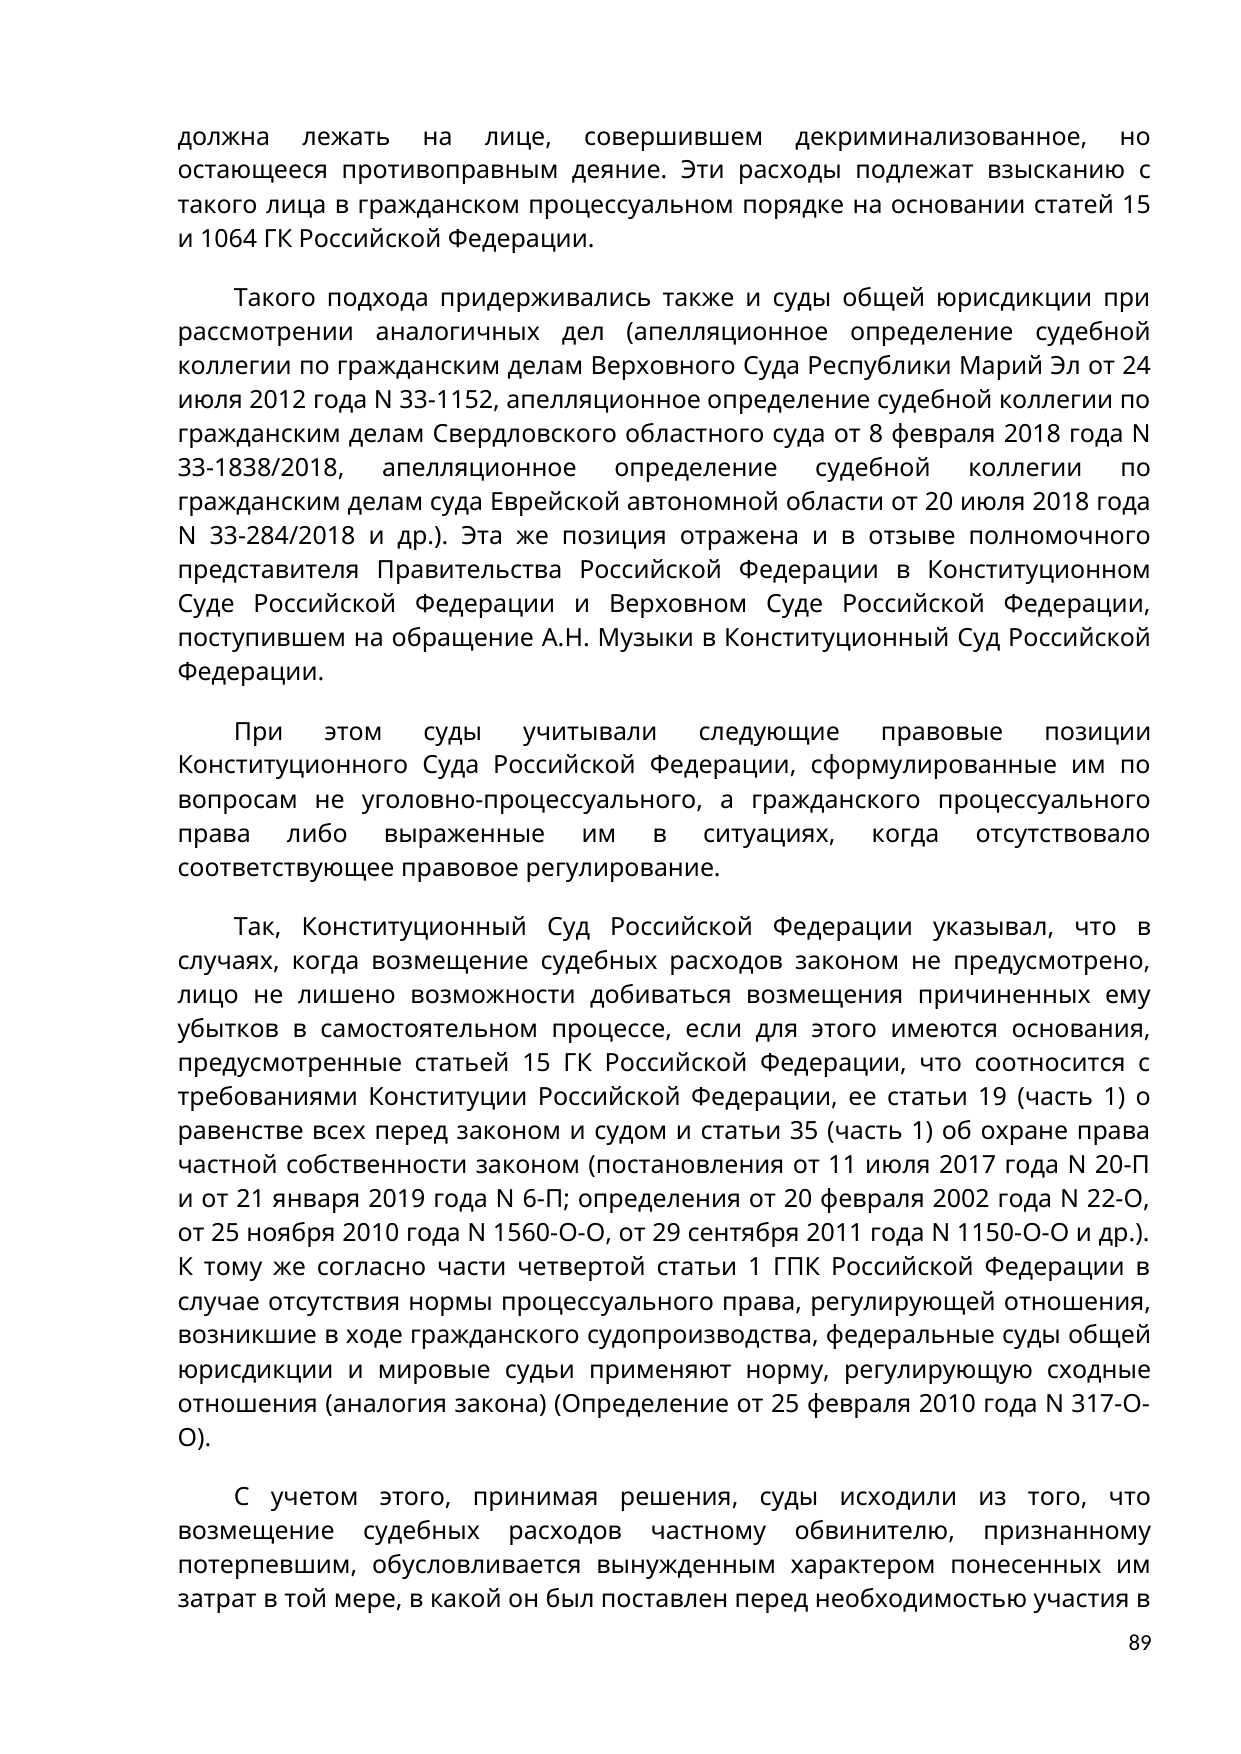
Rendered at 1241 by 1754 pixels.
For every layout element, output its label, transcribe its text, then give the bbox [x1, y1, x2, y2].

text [177, 1478, 1152, 1615]
text Такого подхода придерживались также и суды общей юрисдикции при рассмотрении аналогичных дел (апелляционное определение судебной коллегии по гражданским делам Верховного Суда Республики Марий Эл от 24 июля 2012 года N 33-1152, апелляционное определение судебной коллегии по гражданским делам Свердловского областного суда от 8 февраля 2018 года N 33-1838/2018, апелляционное определение судебной коллегии по гражданским делам суда Еврейской автономной области от 20 июля 2018 года N 33-284/2018 и др.). Эта же позиция отражена и в отзыве полномочного представителя Правительства Российской Федерации в Конституционном Суде Российской Федерации и Верховном Суде Российской Федерации, поступившем на обращение А.Н. Музыки в Конституционный Суд Российской Федерации. [177, 279, 1152, 688]
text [177, 118, 1152, 254]
text Так, Конституционный Суд Российской Федерации указывал, что в случаях, когда возмещение судебных расходов законом не предусмотрено, лицо не лишено возможности добиваться возмещения причиненных ему убытков в самостоятельном процессе, если для этого имеются основания, предусмотренные статьей 15 ГК Российской Федерации, что соотносится с требованиями Конституции Российской Федерации, ее статьи 19 (часть 1) о равенстве всех перед законом и судом и статьи 35 (часть 1) об охране права частной собственности законом (постановления от 11 июля 2017 года N 20-П и от 21 января 2019 года N 6-П; определения от 20 февраля 2002 года N 22-О, от 25 ноября 2010 года N 1560-О-О, от 29 сентября 2011 года N 1150-О-О и др.). К тому же согласно части четвертой статьи 1 ГПК Российской Федерации в случае отсутствия нормы процессуального права, регулирующей отношения, возникшие в ходе гражданского судопроизводства, федеральные суды общей юрисдикции и мировые судьи применяют норму, регулирующую сходные отношения (аналогия закона) (Определение от 25 февраля 2010 года N 317-О-О). [177, 908, 1152, 1453]
text При этом суды учитывали следующие правовые позиции Конституционного Суда Российской Федерации, сформулированные им по вопросам не уголовно-процессуального, а гражданского процессуального права либо выраженные им в ситуациях, когда отсутствовало соответствующее правовое регулирование. [177, 713, 1152, 883]
